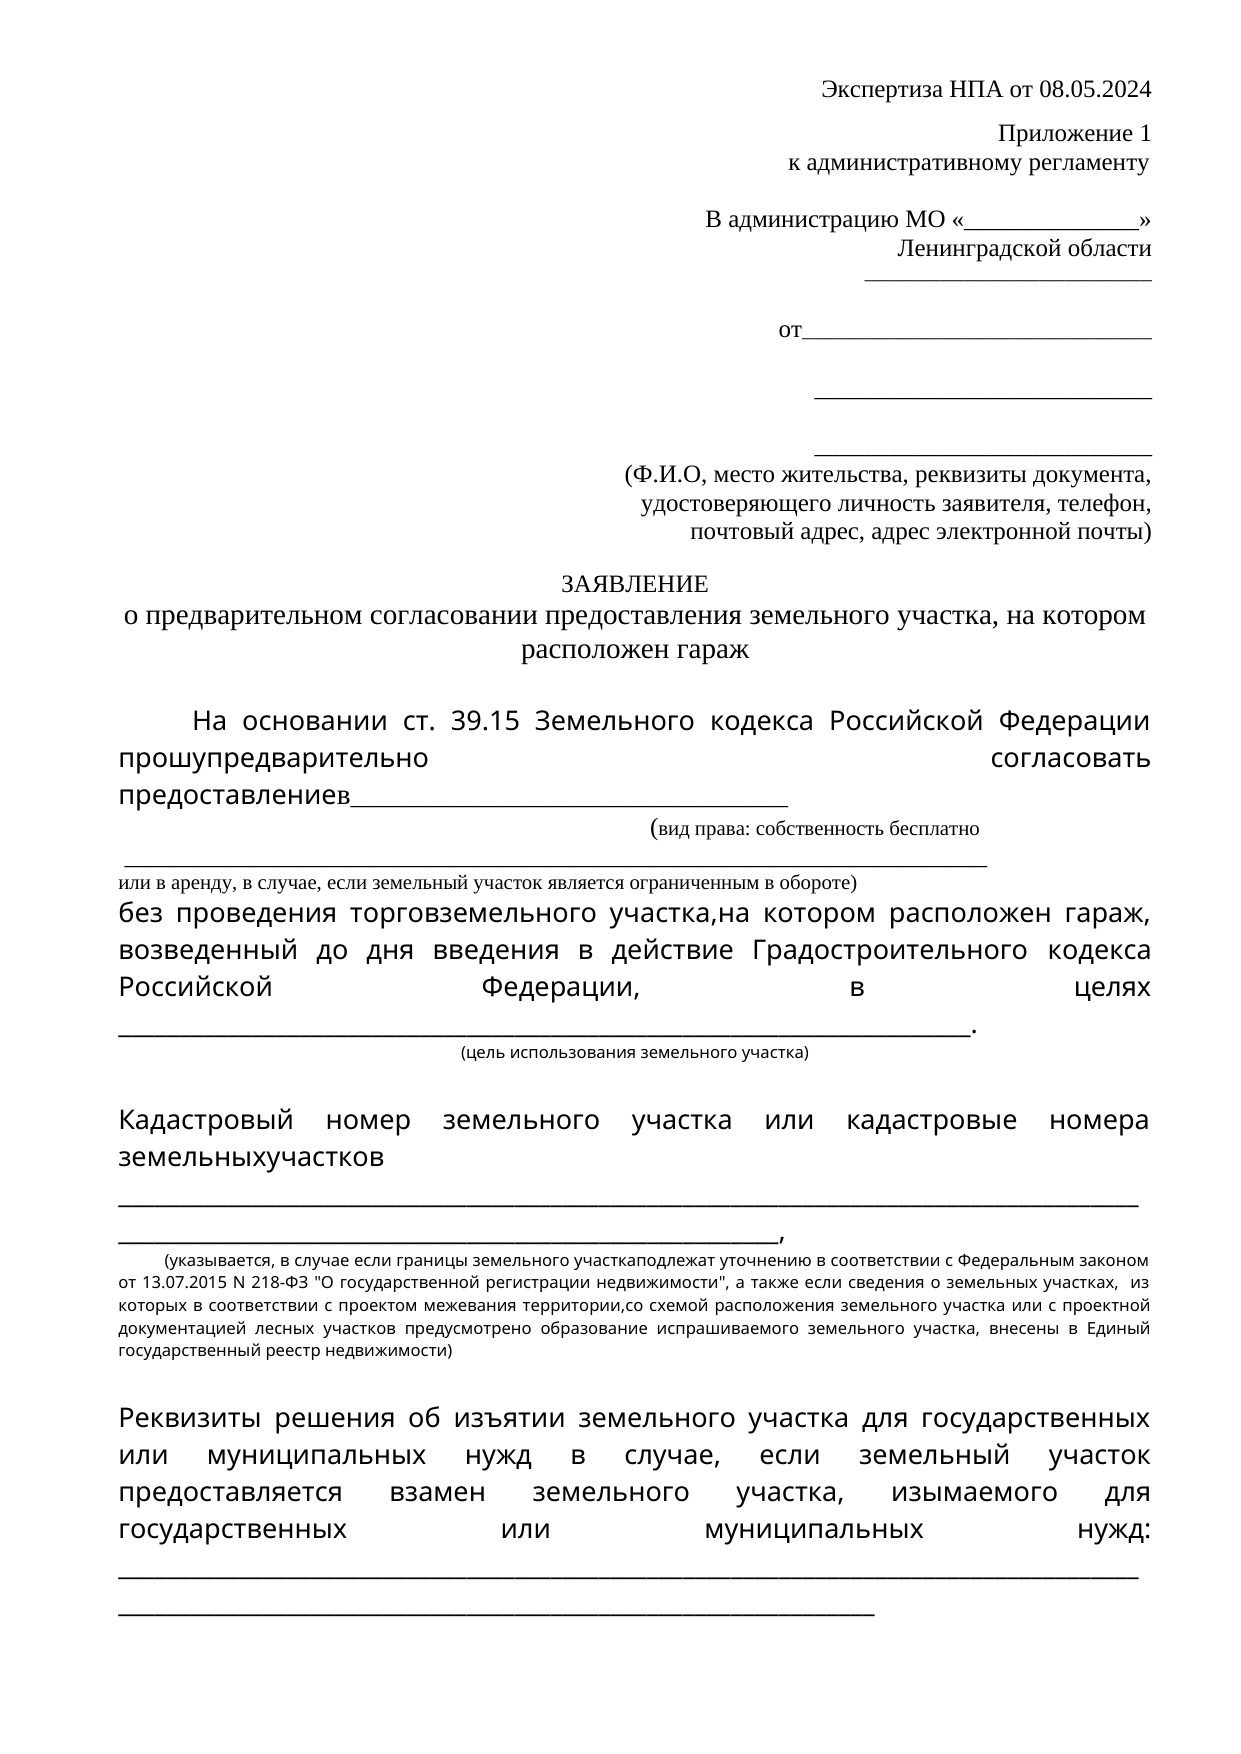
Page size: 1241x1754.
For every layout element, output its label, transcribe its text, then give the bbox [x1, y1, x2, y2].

text _____________________________________________________________________ [118, 841, 1152, 869]
text Кадастровый номер земельного участка или кадастровые номера земельныхучастков ____________________________________________________________________________________________________________________________________________, [118, 1101, 1152, 1248]
text удостоверяющего личность заявителя, телефон, [118, 488, 1152, 516]
text (цель использования земельного участка) [118, 1041, 1152, 1064]
text На основании ст. 39.15 Земельного кодекса Российской Федерации прошупредварительно согласовать предоставлениев___________________________________ [118, 701, 1152, 812]
text без проведения торговземельного участка,на котором расположен гараж, возведенный до дня введения в действие Градостроительного кодекса Российской Федерации, в целях _______________________________________________________________________. [118, 894, 1152, 1041]
text ___________________________ [118, 373, 1152, 401]
text Ленинградской области [118, 233, 1152, 262]
text (указывается, в случае если границы земельного участкаподлежат уточнению в соответствии с Федеральным законом от 13.07.2015 N 218-ФЗ "О государственной регистрации недвижимости", а также если сведения о земельных участках, из которых в соответствии с проектом межевания территории,со схемой расположения земельного участка или с проектной документацией лесных участков предусмотрено образование испрашиваемого земельного участка, внесены в Единый государственный реестр недвижимости) [118, 1248, 1152, 1362]
text ЗАЯВЛЕНИЕ [118, 569, 1152, 597]
text (вид права: собственность бесплатно [118, 812, 1152, 841]
text _______________________ [118, 262, 1152, 286]
text от____________________________ [118, 314, 1152, 344]
text или в аренду, в случае, если земельный участок является ограниченным в обороте) [118, 869, 1152, 894]
text ___________________________ [118, 430, 1152, 459]
text (Ф.И.О, место жительства, реквизиты документа, [118, 459, 1152, 488]
text почтовый адрес, адрес электронной почты) [118, 516, 1152, 545]
text о предварительном согласовании предоставления земельного участка, на котором расположен гараж [118, 597, 1152, 664]
text В администрацию МО «______________» [118, 204, 1152, 233]
text Реквизиты решения об изъятии земельного участка для государственных или муниципальных нужд в случае, если земельный участок предоставляется взамен земельного участка, изымаемого для государственных или муниципальных нужд: ____________________________________________________________________________________________________________________________________________________ [118, 1399, 1152, 1620]
text к административному регламенту [782, 147, 1152, 176]
text Приложение 1 [118, 118, 1152, 147]
